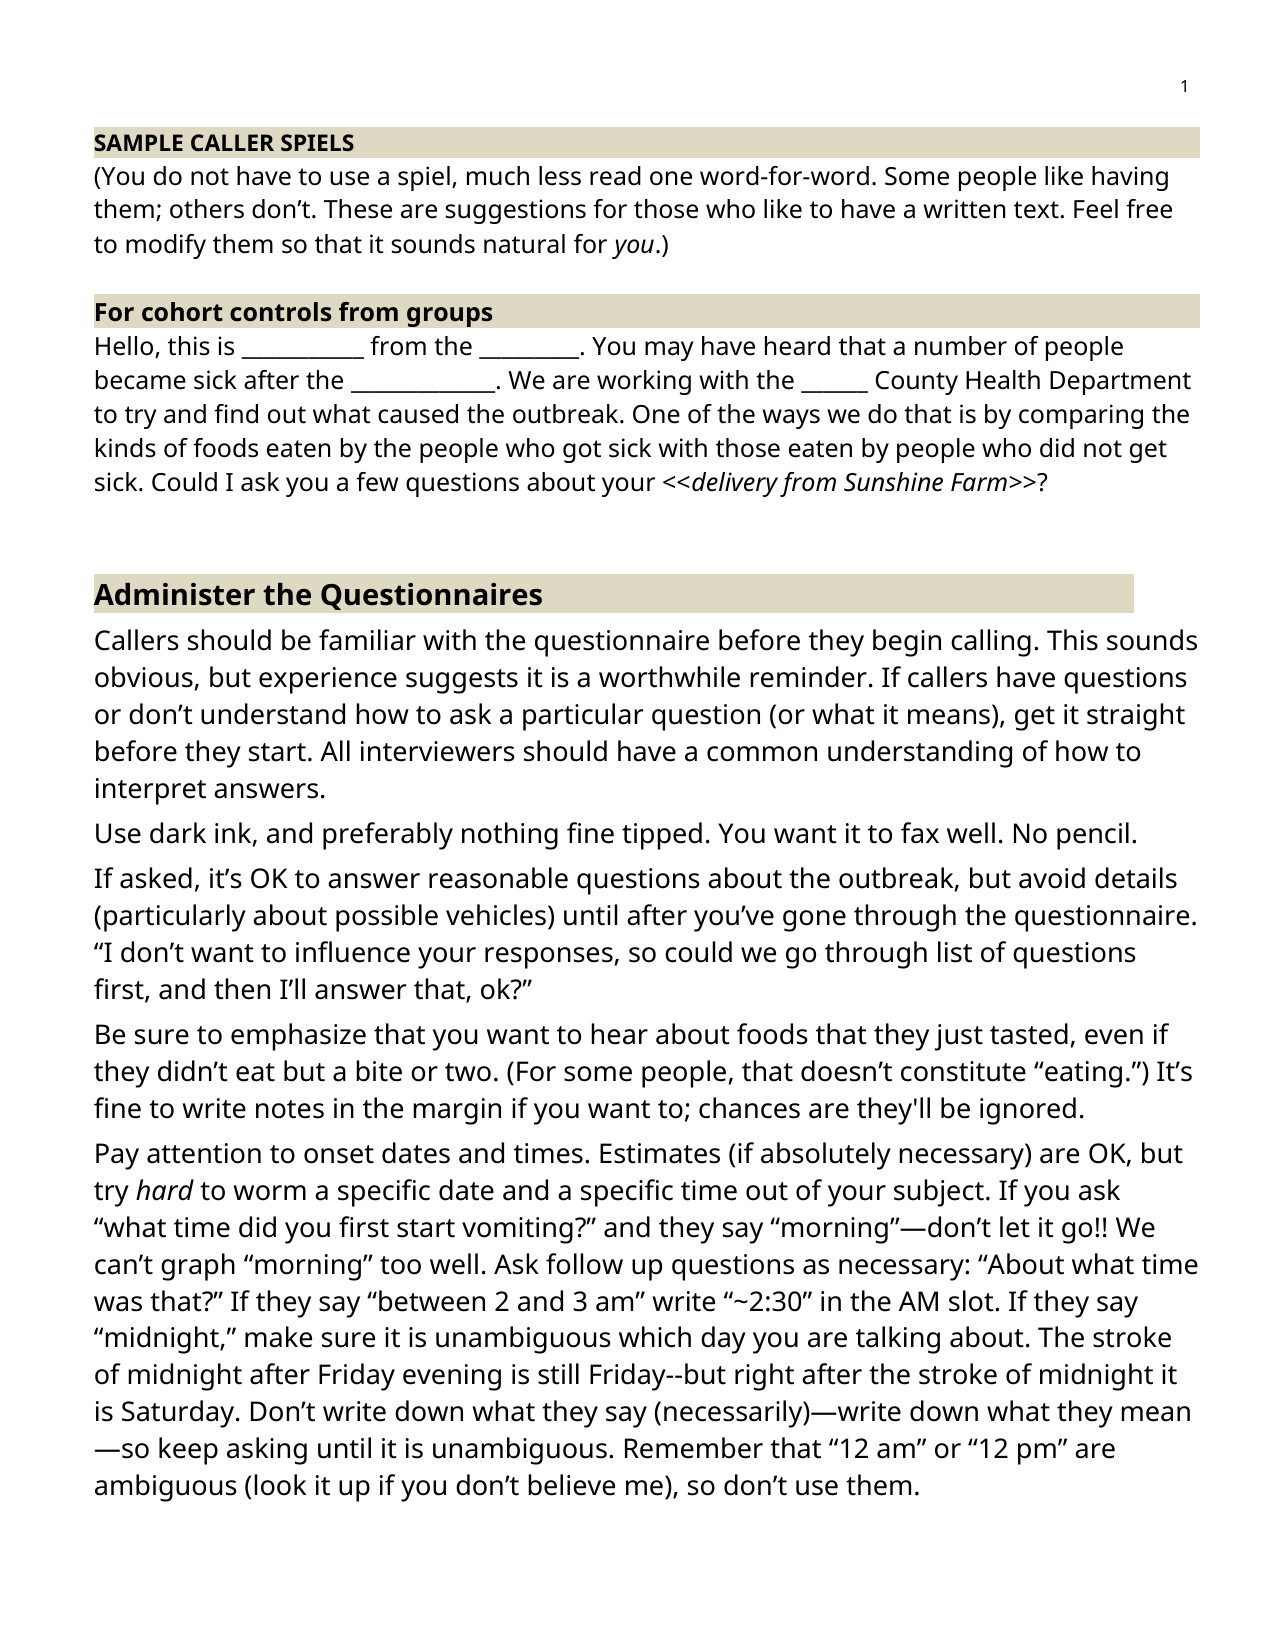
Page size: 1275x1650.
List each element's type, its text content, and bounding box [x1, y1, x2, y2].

text Use dark ink, and preferably nothing fine tipped. You want it to fax well. No pencil. [94, 814, 1200, 851]
text (You do not have to use a spiel, much less read one word-for-word. Some people like having them; others don’t. These are suggestions for those who like to have a written text. Feel free to modify them so that it sounds natural for you.) [94, 158, 1200, 260]
text SAMPLE CALLER SPIELS [94, 127, 1200, 158]
subtitle For cohort controls from groups [94, 294, 1200, 328]
text If asked, it’s OK to answer reasonable questions about the outbreak, but avoid details (particularly about possible vehicles) until after you’ve gone through the questionnaire. “I don’t want to influence your responses, so could we go through list of questions first, and then I’ll answer that, ok?” [94, 860, 1200, 1007]
text Callers should be familiar with the questionnaire before they begin calling. This sounds obvious, but experience suggests it is a worthwhile reminder. If callers have questions or don’t understand how to ask a particular question (or what it means), get it straight before they start. All interviewers should have a common understanding of how to interpret answers. [94, 622, 1200, 806]
subtitle Hello, this is ___________ from the _________. You may have heard that a number of people became sick after the _____________. We are working with the ______ County Health Department to try and find out what caused the outbreak. One of the ways we do that is by comparing the kinds of foods eaten by the people who got sick with those eaten by people who did not get sick. Could I ask you a few questions about your <<delivery from Sunshine Farm>>? [94, 328, 1200, 499]
subtitle Administer the Questionnaires [94, 574, 1134, 613]
text Pay attention to onset dates and times. Estimates (if absolutely necessary) are OK, but try hard to worm a specific date and a specific time out of your subject. If you ask “what time did you first start vomiting?” and they say “morning”—don’t let it go!! We can’t graph “morning” too well. Ask follow up questions as necessary: “About what time was that?” If they say “between 2 and 3 am” write “~2:30” in the AM slot. If they say “midnight,” make sure it is unambiguous which day you are talking about. The stroke of midnight after Friday evening is still Friday--but right after the stroke of midnight it is Saturday. Don’t write down what they say (necessarily)—write down what they mean—so keep asking until it is unambiguous. Remember that “12 am” or “12 pm” are ambiguous (look it up if you don’t believe me), so don’t use them. [94, 1134, 1200, 1503]
text Be sure to emphasize that you want to hear about foods that they just tasted, even if they didn’t eat but a bite or two. (For some people, that doesn’t constitute “eating.”) It’s fine to write notes in the margin if you want to; chances are they'll be ignored. [94, 1016, 1200, 1126]
